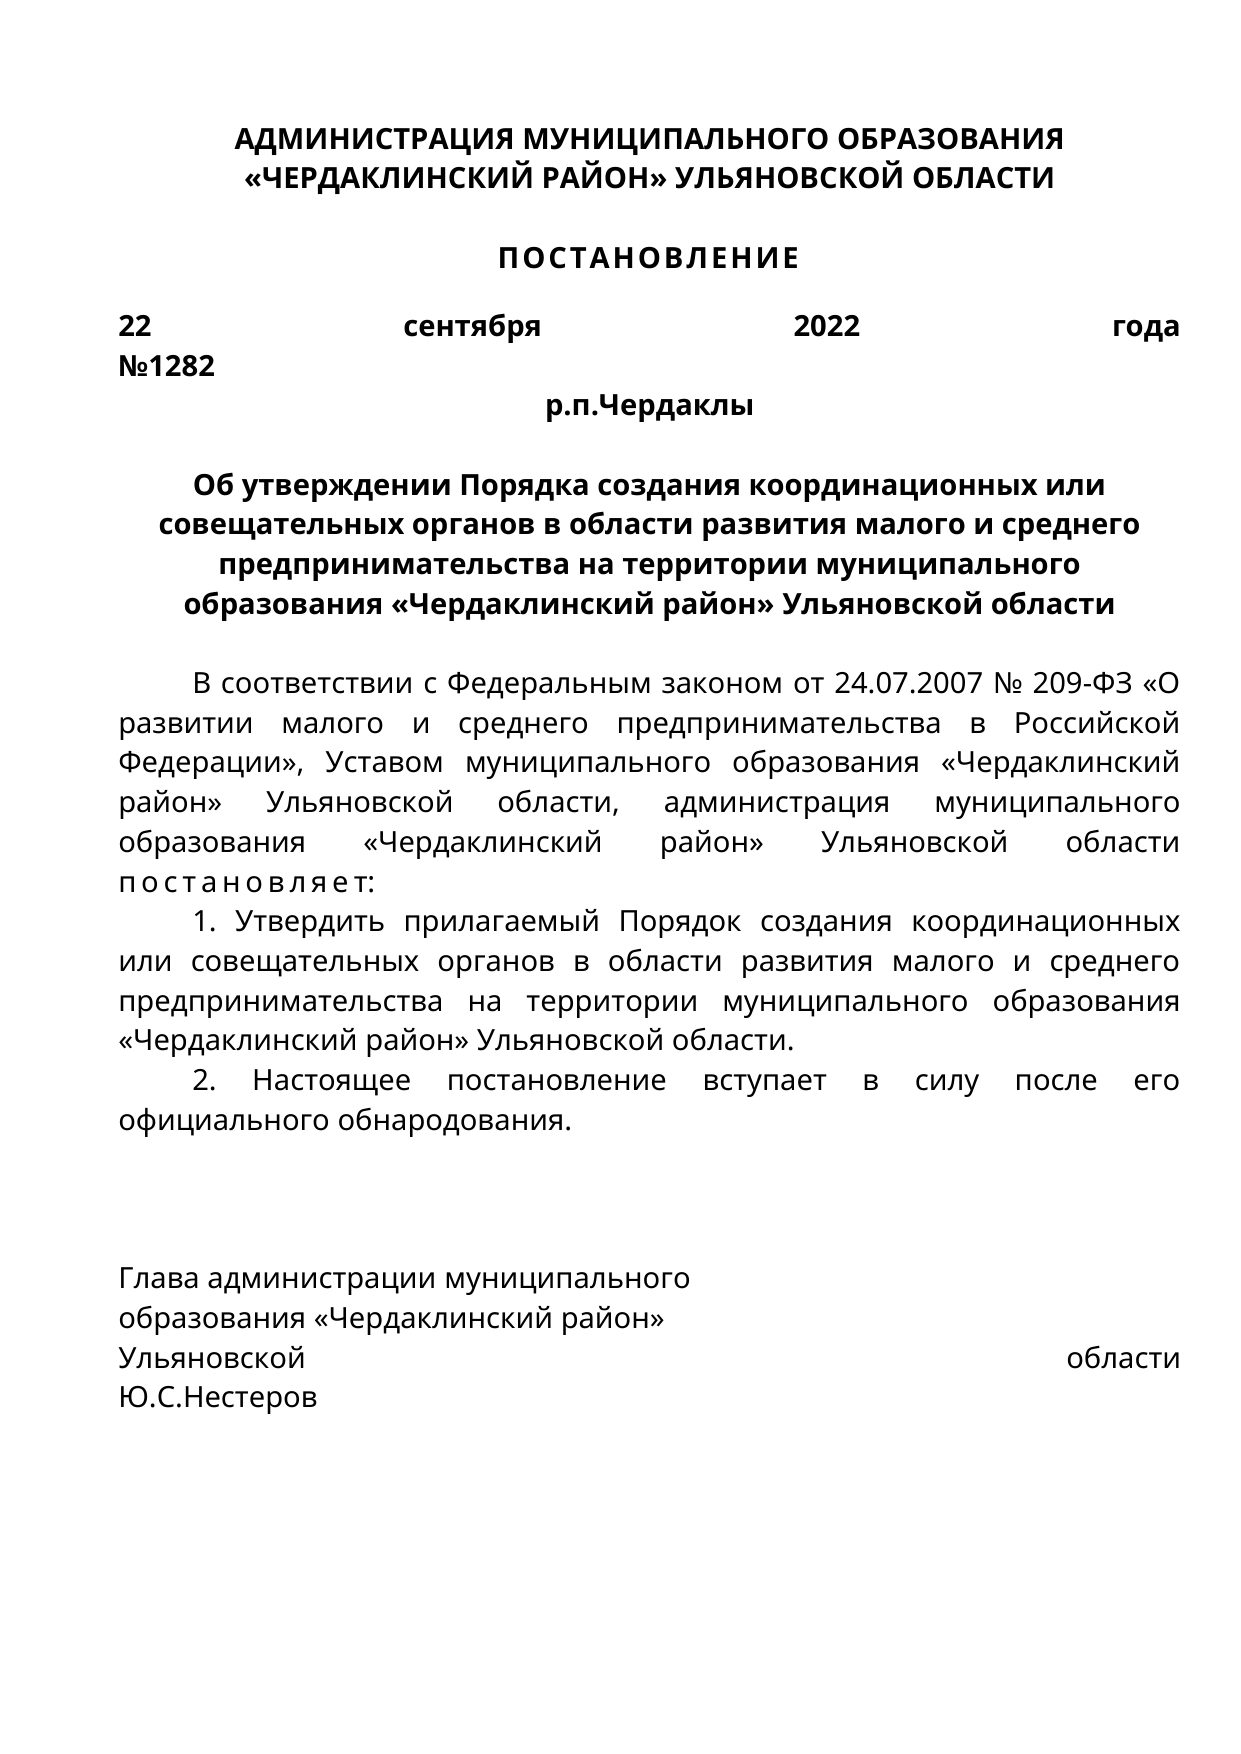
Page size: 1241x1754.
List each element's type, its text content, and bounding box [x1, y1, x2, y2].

text АДМИНИСТРАЦИЯ МУНИЦИПАЛЬНОГО ОБРАЗОВАНИЯ [118, 118, 1181, 158]
text Об утверждении Порядка создания координационных или совещательных органов в области развития малого и среднего предпринимательства на территории муниципального образования «Чердаклинский район» Ульяновской области [118, 464, 1181, 623]
text р.п.Чердаклы [118, 384, 1181, 424]
text «ЧЕРДАКЛИНСКИЙ РАЙОН» УЛЬЯНОВСКОЙ ОБЛАСТИ ПОСТАНОВЛЕНИЕ [118, 158, 1181, 305]
text образования «Чердаклинский район» [118, 1297, 1181, 1337]
text 2. Настоящее постановление вступает в силу после его официального обнародования. [118, 1059, 1181, 1139]
text 1. Утвердить прилагаемый Порядок создания координационных или совещательных органов в области развития малого и среднего предпринимательства на территории муниципального образования «Чердаклинский район» Ульяновской области. [118, 901, 1181, 1059]
text 22 сентября 2022 года №1282 [118, 305, 1181, 384]
text Ульяновской области Ю.С.Нестеров [118, 1337, 1181, 1416]
text В соответствии с Федеральным законом от 24.07.2007 № 209-ФЗ «О развитии малого и среднего предпринимательства в Российской Федерации», Уставом муниципального образования «Чердаклинский район» Ульяновской области, администрация муниципального образования «Чердаклинский район» Ульяновской области постановляет: [118, 662, 1181, 901]
text Глава администрации муниципального [118, 1258, 1181, 1297]
